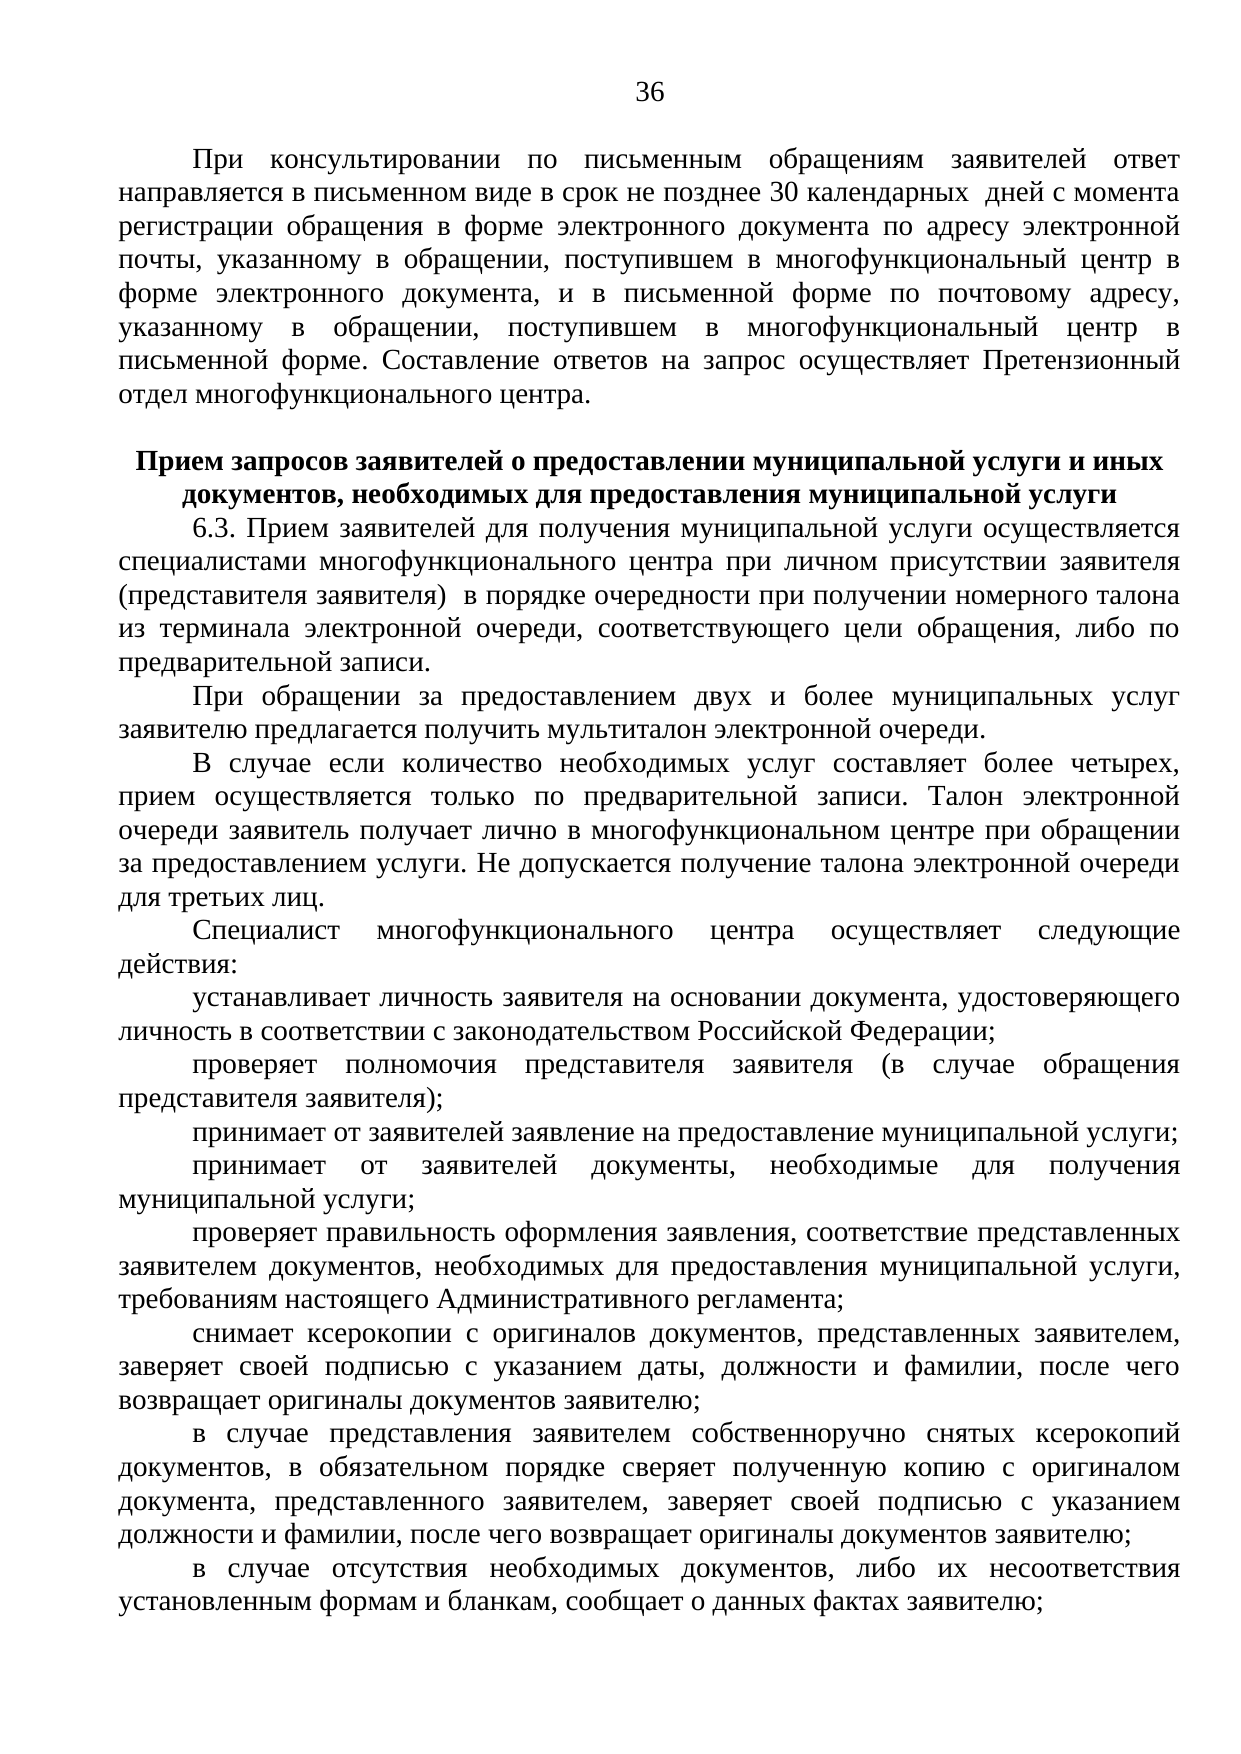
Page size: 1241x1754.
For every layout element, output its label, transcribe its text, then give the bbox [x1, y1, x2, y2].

text При консультировании по письменным обращениям заявителей ответ направляется в письменном виде в срок не позднее 30 календарных дней с момента регистрации обращения в форме электронного документа по адресу электронной почты, указанному в обращении, поступившем в многофункциональный центр в форме электронного документа, и в письменной форме по почтовому адресу, указанному в обращении, поступившем в многофункциональный центр в письменной форме. Составление ответов на запрос осуществляет Претензионный отдел многофункционального центра. [118, 141, 1181, 409]
text Прием запросов заявителей о предоставлении муниципальной услуги и иных документов, необходимых для предоставления муниципальной услуги [118, 443, 1181, 510]
text В случае если количество необходимых услуг составляет более четырех, прием осуществляется только по предварительной записи. Талон электронной очереди заявитель получает лично в многофункциональном центре при обращении за предоставлением услуги. Не допускается получение талона электронной очереди для третьих лиц. [118, 745, 1181, 912]
text проверяет полномочия представителя заявителя (в случае обращения представителя заявителя); [118, 1047, 1181, 1114]
text При обращении за предоставлением двух и более муниципальных услуг заявителю предлагается получить мультиталон электронной очереди. [118, 678, 1181, 745]
text проверяет правильность оформления заявления, соответствие представленных заявителем документов, необходимых для предоставления муниципальной услуги, требованиям настоящего Административного регламента; [118, 1214, 1181, 1315]
text в случае отсутствия необходимых документов, либо их несоответствия установленным формам и бланкам, сообщает о данных фактах заявителю; [118, 1550, 1181, 1617]
text в случае представления заявителем собственноручно снятых ксерокопий документов, в обязательном порядке сверяет полученную копию с оригиналом документа, представленного заявителем, заверяет своей подписью с указанием должности и фамилии, после чего возвращает оригиналы документов заявителю; [118, 1416, 1181, 1550]
text принимает от заявителей документы, необходимые для получения муниципальной услуги; [118, 1147, 1181, 1214]
text 6.3. Прием заявителей для получения муниципальной услуги осуществляется специалистами многофункционального центра при личном присутствии заявителя (представителя заявителя) в порядке очередности при получении номерного талона из терминала электронной очереди, соответствующего цели обращения, либо по предварительной записи. [118, 510, 1181, 678]
text устанавливает личность заявителя на основании документа, удостоверяющего личность в соответствии с законодательством Российской Федерации; [118, 979, 1181, 1047]
text снимает ксерокопии с оригиналов документов, представленных заявителем, заверяет своей подписью с указанием даты, должности и фамилии, после чего возвращает оригиналы документов заявителю; [118, 1315, 1181, 1416]
text принимает от заявителей заявление на предоставление муниципальной услуги; [118, 1114, 1181, 1147]
text Специалист многофункционального центра осуществляет следующие действия: [118, 912, 1181, 979]
